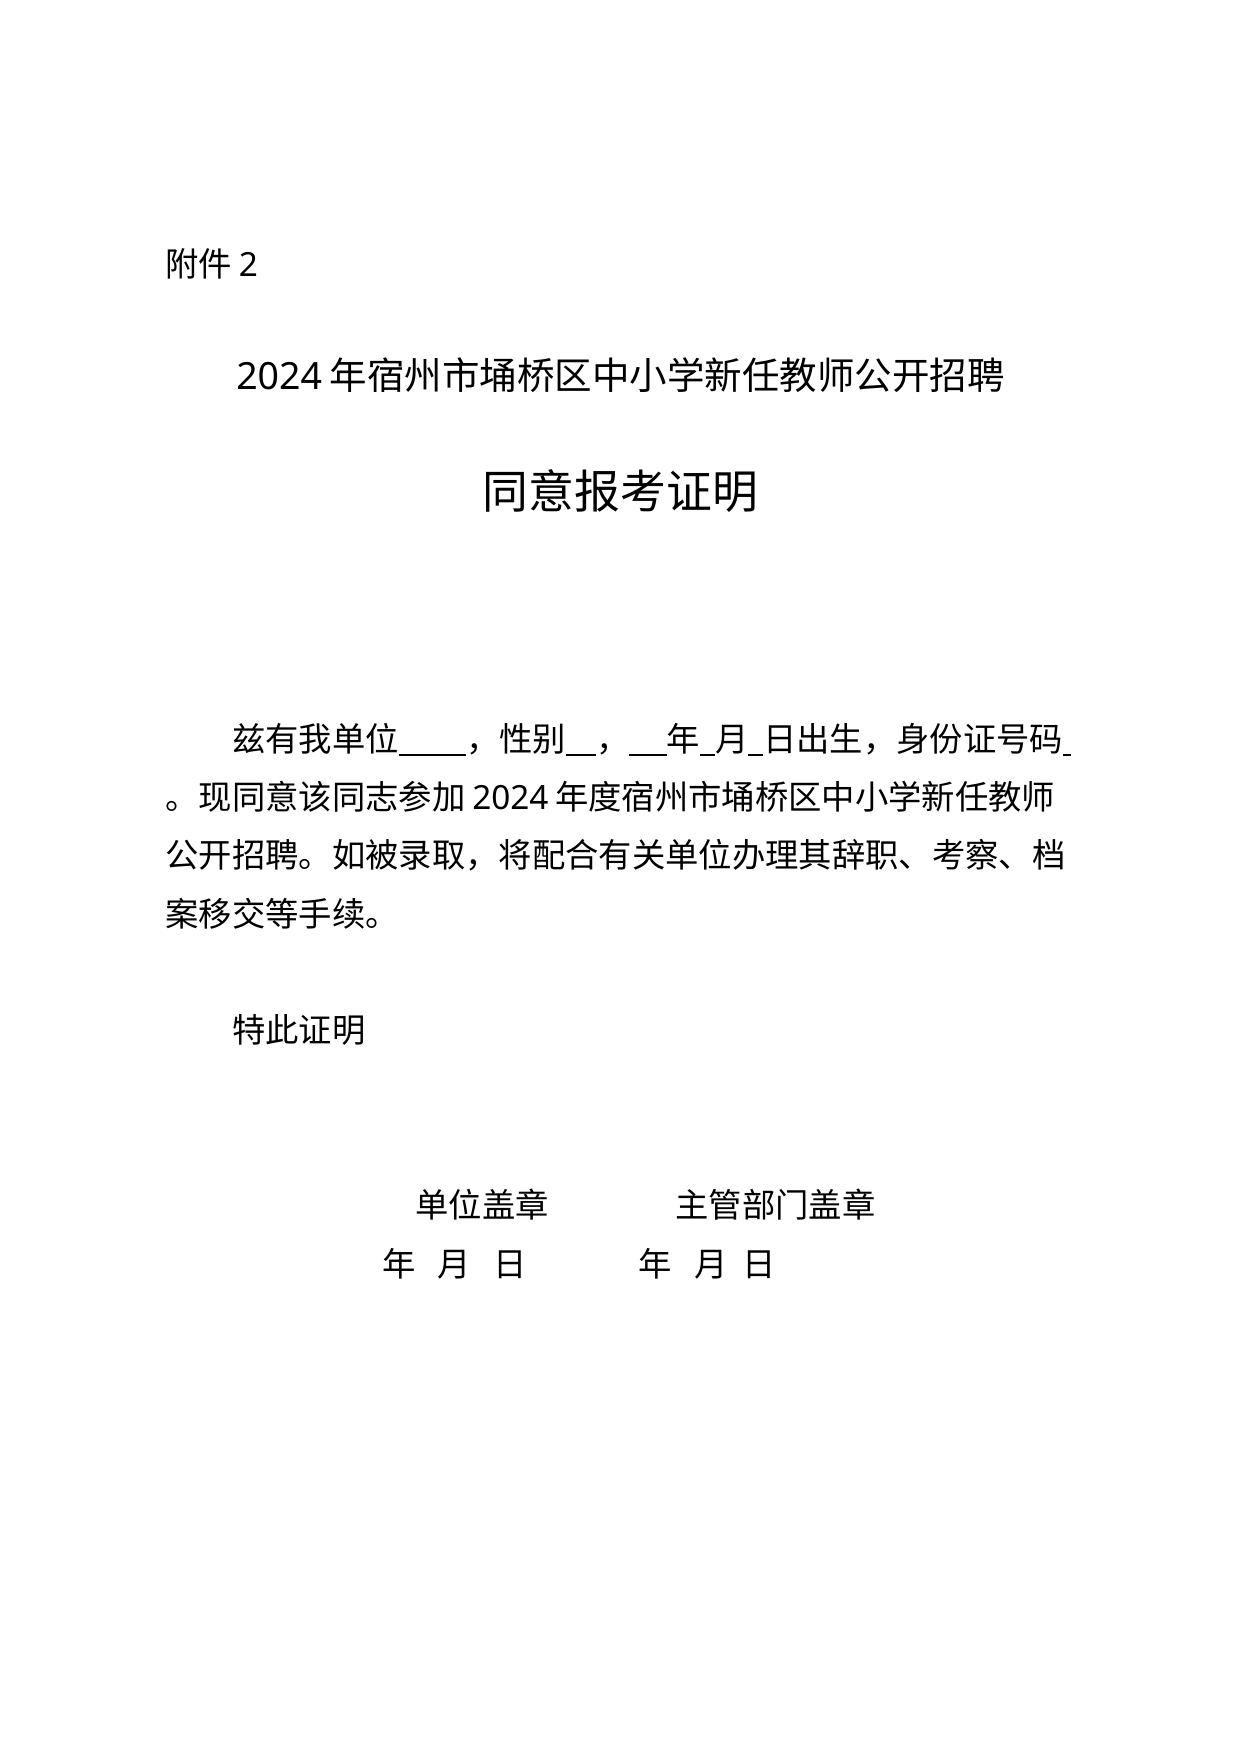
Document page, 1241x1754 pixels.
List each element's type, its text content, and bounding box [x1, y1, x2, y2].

text 2024年宿州市埇桥区中小学新任教师公开招聘 [165, 346, 1075, 401]
text 附件2 [165, 229, 1075, 288]
text 同意报考证明 [165, 455, 1075, 522]
text 特此证明 [165, 996, 1075, 1054]
text 兹有我单位 ，性别 ， 年 月 日出生，身份证号码 。现同意该同志参加2024年度宿州市埇桥区中小学新任教师公开招聘。如被录取，将配合有关单位办理其辞职、考察、档案移交等手续。 [165, 704, 1075, 938]
text 年 月 日 年 月 日 [165, 1229, 1075, 1288]
text 单位盖章 主管部门盖章 [165, 1171, 1075, 1229]
